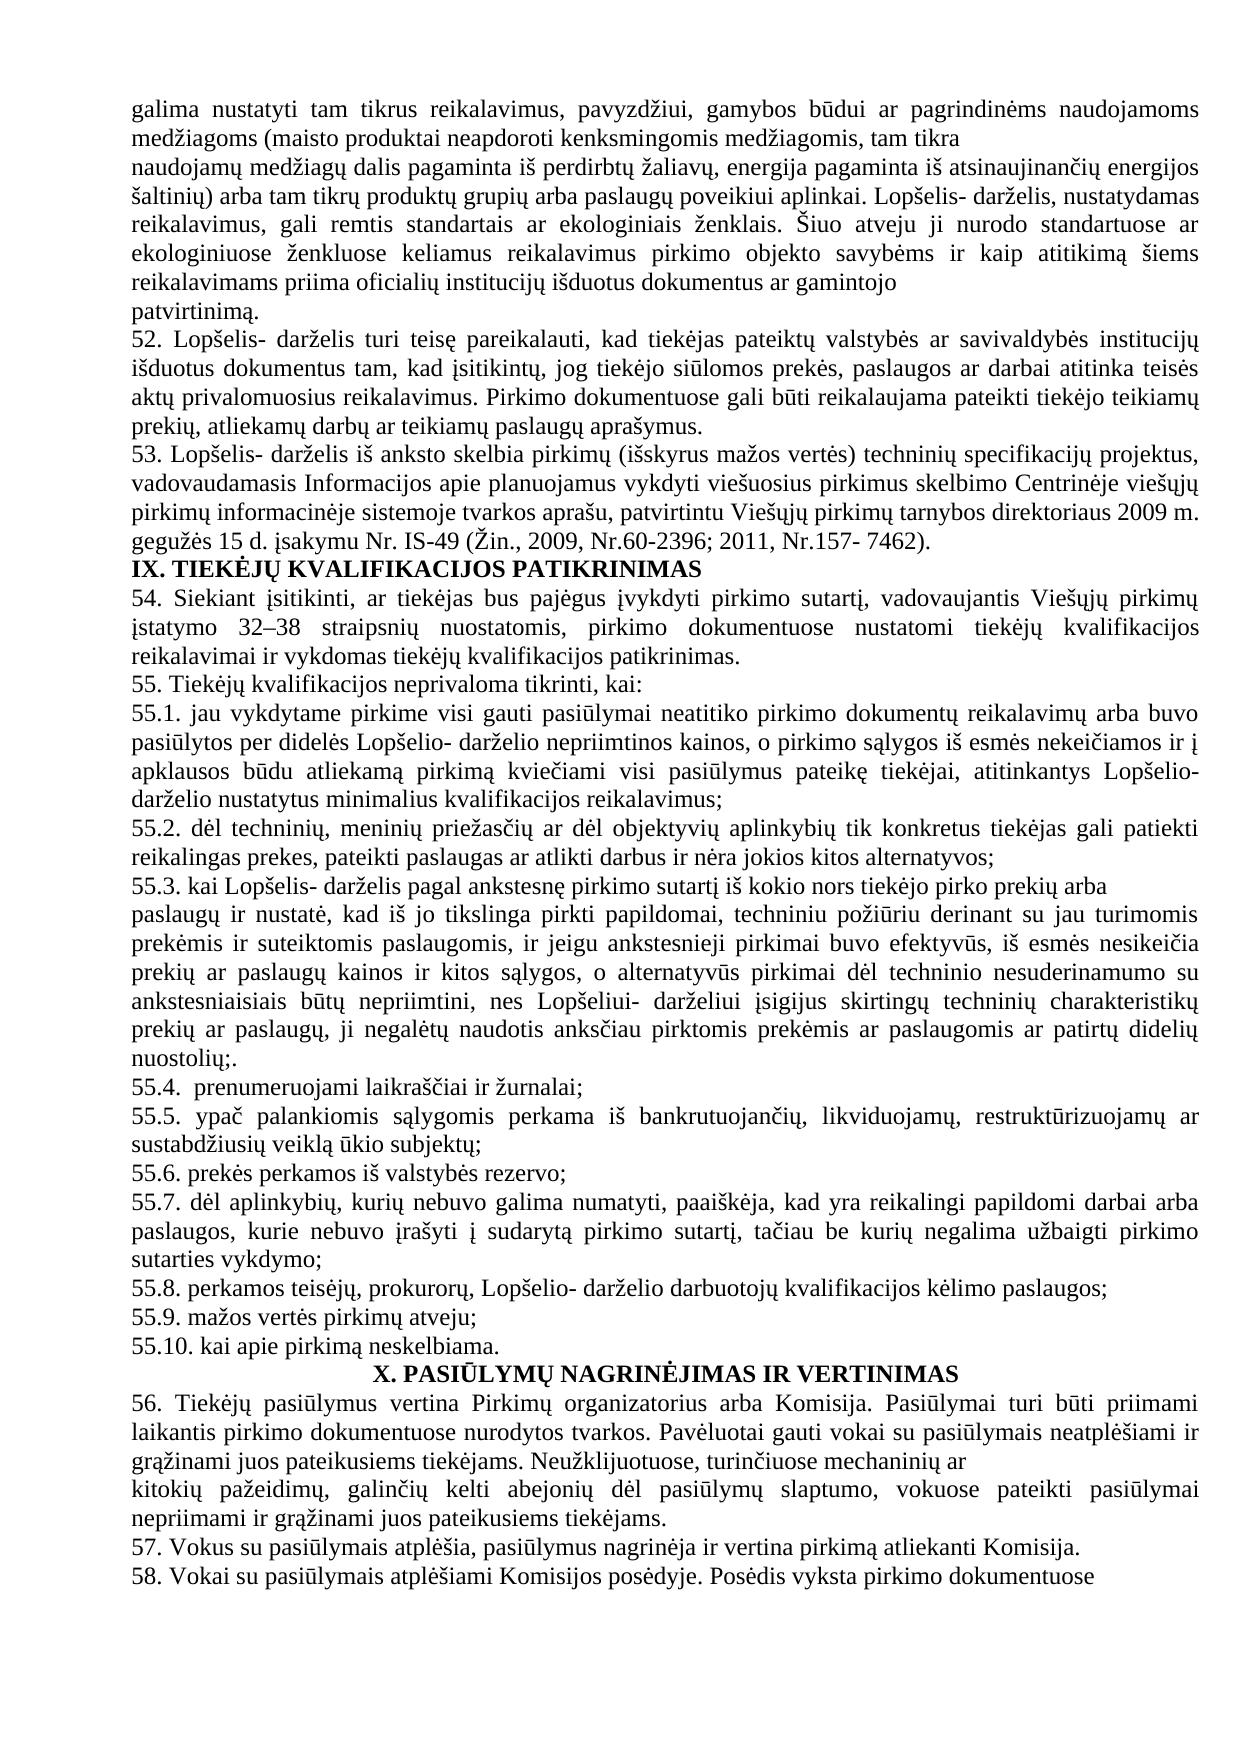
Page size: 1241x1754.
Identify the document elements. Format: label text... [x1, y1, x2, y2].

text paslaugų ir nustatė, kad iš jo tikslinga pirkti papildomai, techniniu požiūriu derinant su jau turimomis prekėmis ir suteiktomis paslaugomis, ir jeigu ankstesnieji pirkimai buvo efektyvūs, iš esmės nesikeičia prekių ar paslaugų kainos ir kitos sąlygos, o alternatyvūs pirkimai dėl techninio nesuderinamumo su ankstesniaisiais būtų nepriimtini, nes Lopšeliui- darželiui įsigijus skirtingų techninių charakteristikų prekių ar paslaugų, ji negalėtų naudotis anksčiau pirktomis prekėmis ar paslaugomis ar patirtų didelių nuostolių;. [131, 899, 1200, 1072]
text 55. Tiekėjų kvalifikacijos neprivaloma tikrinti, kai: [131, 669, 1200, 698]
text 52. Lopšelis- darželis turi teisę pareikalauti, kad tiekėjas pateiktų valstybės ar savivaldybės institucijų išduotus dokumentus tam, kad įsitikintų, jog tiekėjo siūlomos prekės, paslaugos ar darbai atitinka teisės aktų privalomuosius reikalavimus. Pirkimo dokumentuose gali būti reikalaujama pateikti tiekėjo teikiamų prekių, atliekamų darbų ar teikiamų paslaugų aprašymus. [131, 324, 1200, 439]
text kitokių pažeidimų, galinčių kelti abejonių dėl pasiūlymų slaptumo, vokuose pateikti pasiūlymai nepriimami ir grąžinami juos pateikusiems tiekėjams. [131, 1474, 1200, 1532]
text patvirtinimą. [131, 296, 1200, 324]
text 53. Lopšelis- darželis iš anksto skelbia pirkimų (išskyrus mažos vertės) techninių specifikacijų projektus, vadovaudamasis Informacijos apie planuojamus vykdyti viešuosius pirkimus skelbimo Centrinėje viešųjų pirkimų informacinėje sistemoje tvarkos aprašu, patvirtintu Viešųjų pirkimų tarnybos direktoriaus 2009 m. gegužės 15 d. įsakymu Nr. IS-49 (Žin., 2009, Nr.60-2396; 2011, Nr.157- 7462). [131, 439, 1200, 554]
text 55.7. dėl aplinkybių, kurių nebuvo galima numatyti, paaiškėja, kad yra reikalingi papildomi darbai arba paslaugos, kurie nebuvo įrašyti į sudarytą pirkimo sutartį, tačiau be kurių negalima užbaigti pirkimo sutarties vykdymo; [131, 1187, 1200, 1273]
text galima nustatyti tam tikrus reikalavimus, pavyzdžiui, gamybos būdui ar pagrindinėms naudojamoms medžiagoms (maisto produktai neapdoroti kenksmingomis medžiagomis, tam tikra [131, 94, 1200, 152]
text 55.8. perkamos teisėjų, prokurorų, Lopšelio- darželio darbuotojų kvalifikacijos kėlimo paslaugos; [131, 1273, 1200, 1302]
text 55.3. kai Lopšelis- darželis pagal ankstesnę pirkimo sutartį iš kokio nors tiekėjo pirko prekių arba [131, 871, 1200, 899]
text 55.9. mažos vertės pirkimų atveju; [131, 1302, 1200, 1331]
text 55.5. ypač palankiomis sąlygomis perkama iš bankrutuojančių, likviduojamų, restruktūrizuojamų ar sustabdžiusių veiklą ūkio subjektų; [131, 1101, 1200, 1158]
text naudojamų medžiagų dalis pagaminta iš perdirbtų žaliavų, energija pagaminta iš atsinaujinančių energijos šaltinių) arba tam tikrų produktų grupių arba paslaugų poveikiui aplinkai. Lopšelis- darželis, nustatydamas reikalavimus, gali remtis standartais ar ekologiniais ženklais. Šiuo atveju ji nurodo standartuose ar ekologiniuose ženkluose keliamus reikalavimus pirkimo objekto savybėms ir kaip atitikimą šiems reikalavimams priima oficialių institucijų išduotus dokumentus ar gamintojo [131, 152, 1200, 296]
text 55.6. prekės perkamos iš valstybės rezervo; [131, 1158, 1200, 1187]
text 55.10. kai apie pirkimą neskelbiama. [131, 1331, 1200, 1359]
text 55.1. jau vykdytame pirkime visi gauti pasiūlymai neatitiko pirkimo dokumentų reikalavimų arba buvo pasiūlytos per didelės Lopšelio- darželio nepriimtinos kainos, o pirkimo sąlygos iš esmės nekeičiamos ir į apklausos būdu atliekamą pirkimą kviečiami visi pasiūlymus pateikę tiekėjai, atitinkantys Lopšelio- darželio nustatytus minimalius kvalifikacijos reikalavimus; [131, 698, 1200, 813]
text 55.4. prenumeruojami laikraščiai ir žurnalai; [131, 1072, 1200, 1101]
text 55.2. dėl techninių, meninių priežasčių ar dėl objektyvių aplinkybių tik konkretus tiekėjas gali patiekti reikalingas prekes, pateikti paslaugas ar atlikti darbus ir nėra jokios kitos alternatyvos; [131, 813, 1200, 871]
text X. PASIŪLYMŲ NAGRINĖJIMAS IR VERTINIMAS [131, 1359, 1200, 1388]
text 57. Vokus su pasiūlymais atplėšia, pasiūlymus nagrinėja ir vertina pirkimą atliekanti Komisija. [131, 1532, 1200, 1561]
text 56. Tiekėjų pasiūlymus vertina Pirkimų organizatorius arba Komisija. Pasiūlymai turi būti priimami laikantis pirkimo dokumentuose nurodytos tvarkos. Pavėluotai gauti vokai su pasiūlymais neatplėšiami ir grąžinami juos pateikusiems tiekėjams. Neužklijuotuose, turinčiuose mechaninių ar [131, 1388, 1200, 1474]
text IX. TIEKĖJŲ KVALIFIKACIJOS PATIKRINIMAS [131, 554, 1200, 583]
text 58. Vokai su pasiūlymais atplėšiami Komisijos posėdyje. Posėdis vyksta pirkimo dokumentuose [131, 1561, 1200, 1589]
text 54. Siekiant įsitikinti, ar tiekėjas bus pajėgus įvykdyti pirkimo sutartį, vadovaujantis Viešųjų pirkimų įstatymo 32–38 straipsnių nuostatomis, pirkimo dokumentuose nustatomi tiekėjų kvalifikacijos reikalavimai ir vykdomas tiekėjų kvalifikacijos patikrinimas. [131, 583, 1200, 669]
